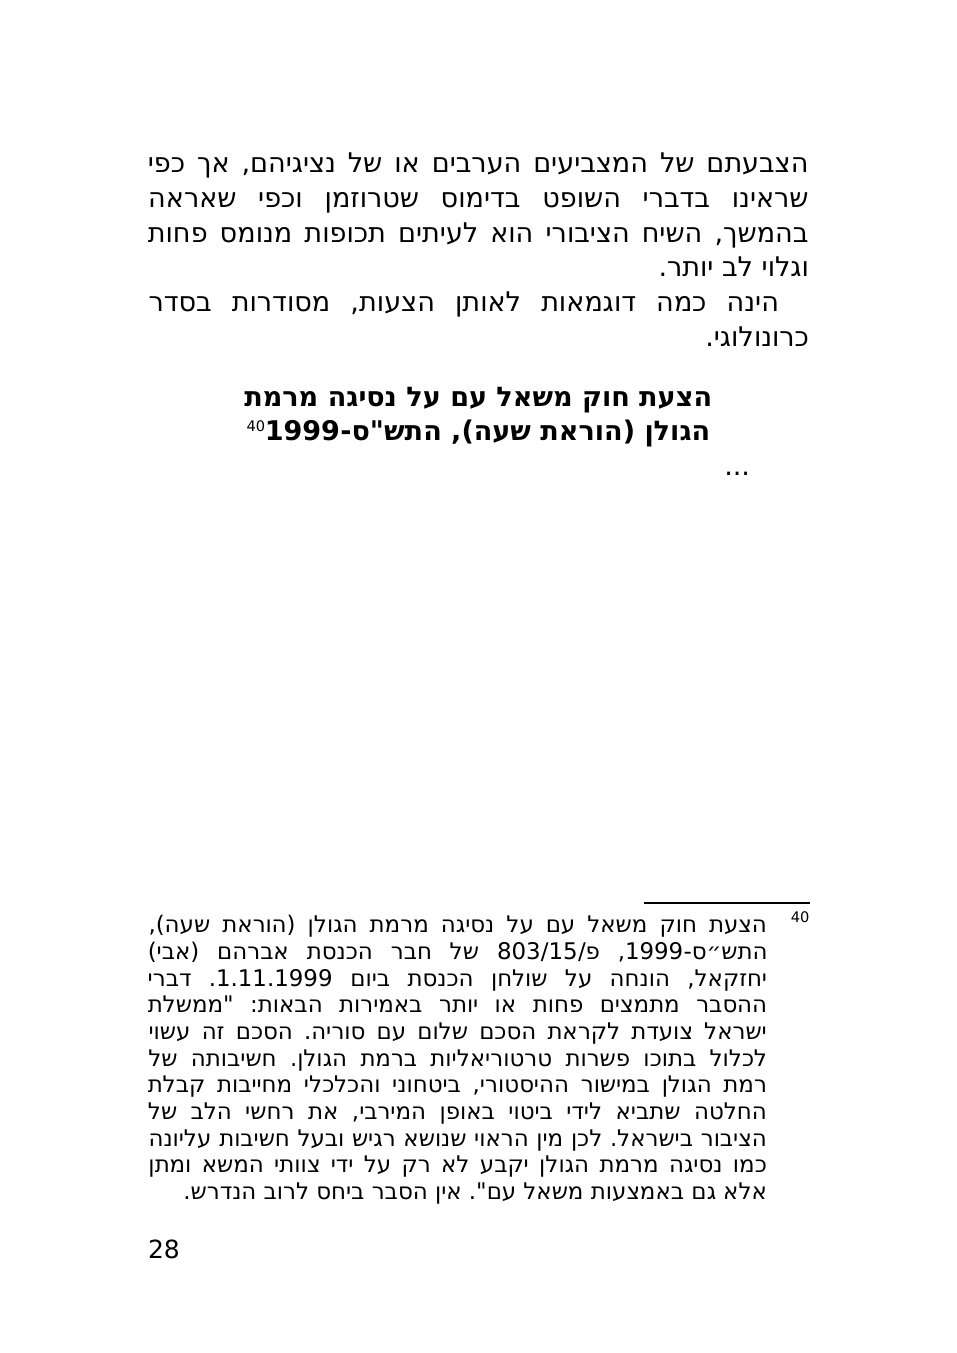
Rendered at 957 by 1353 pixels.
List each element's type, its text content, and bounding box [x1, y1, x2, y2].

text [148, 148, 809, 283]
text ... [207, 450, 750, 482]
text הצעת חוק משאל עם על נסיגה מרמת הגולן (הוראת שעה), התש"ס-1999 [207, 381, 750, 447]
text הינה כמה דוגמאות לאותן הצעות, מסודרות בסדר כרונולוגי. [148, 286, 809, 353]
